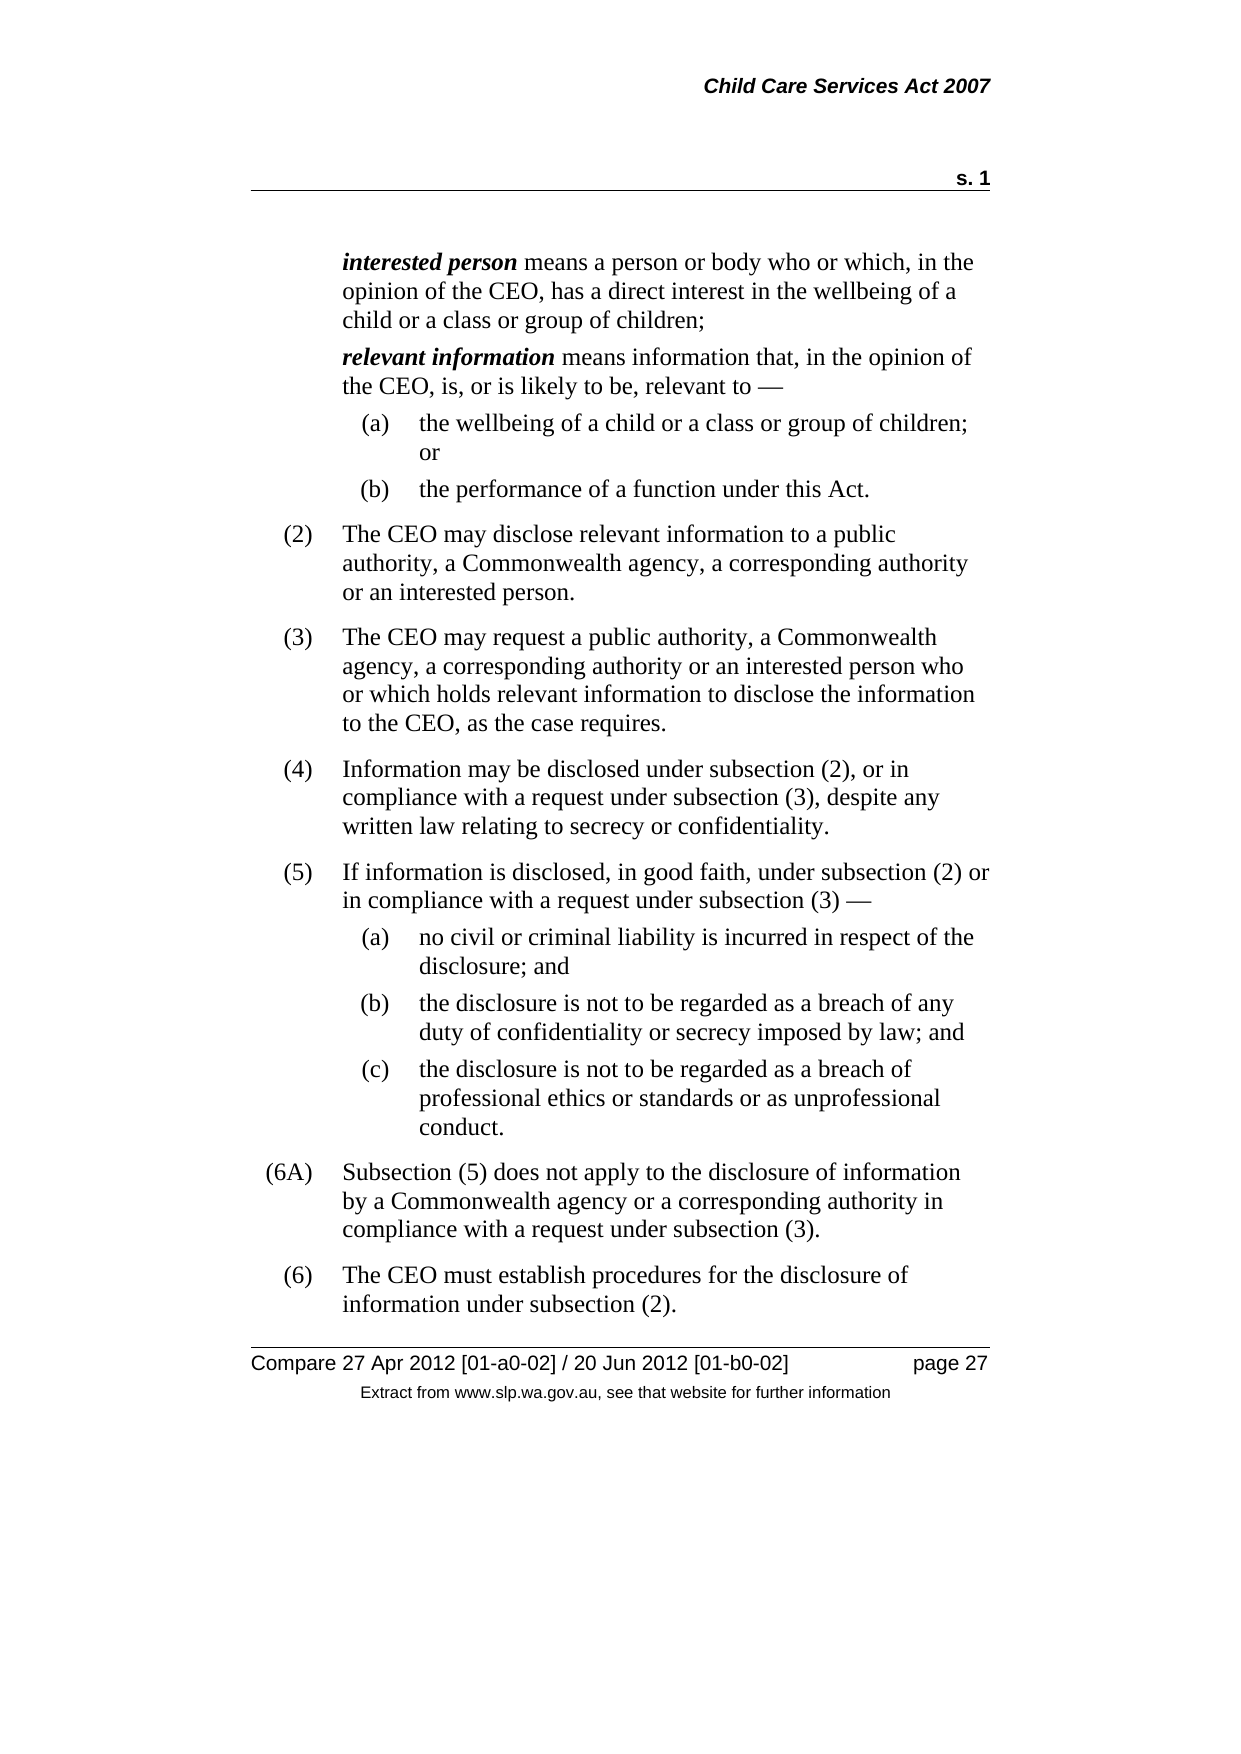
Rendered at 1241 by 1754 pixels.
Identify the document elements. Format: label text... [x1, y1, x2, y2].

text (b) the performance of a function under this Act. [251, 474, 990, 502]
text (c) the disclosure is not to be regarded as a breach of professional ethics or standards or as unprofessional conduct. [251, 1054, 990, 1140]
text (5) If information is disclosed, in good faith, under subsection (2) or in compliance with a request under subsection (3) — [251, 857, 990, 914]
text (2) The CEO may disclose relevant information to a public authority, a Commonwealth agency, a corresponding authority or an interested person. [251, 519, 990, 605]
text (6) The CEO must establish procedures for the disclosure of information under subsection (2). [251, 1260, 990, 1317]
text (a) the wellbeing of a child or a class or group of children; or [251, 408, 990, 465]
text (a) no civil or criminal liability is incurred in respect of the disclosure; and [251, 922, 990, 980]
text (3) The CEO may request a public authority, a Commonwealth agency, a corresponding authority or an interested person who or which holds relevant information to disclose the information to the CEO, as the case requires. [251, 622, 990, 737]
text interested person means a person or body who or which, in the opinion of the CEO, has a direct interest in the wellbeing of a child or a class or group of children; [251, 247, 990, 334]
text (b) the disclosure is not to be regarded as a breach of any duty of confidentiality or secrecy imposed by law; and [251, 988, 990, 1046]
text (4) Information may be disclosed under subsection (2), or in compliance with a request under subsection (3), despite any written law relating to secrecy or confidentiality. [251, 754, 990, 840]
text relevant information means information that, in the opinion of the CEO, is, or is likely to be, relevant to — [251, 342, 990, 399]
text (6A) Subsection (5) does not apply to the disclosure of information by a Commonwealth agency or a corresponding authority in compliance with a request under subsection (3). [251, 1157, 990, 1243]
